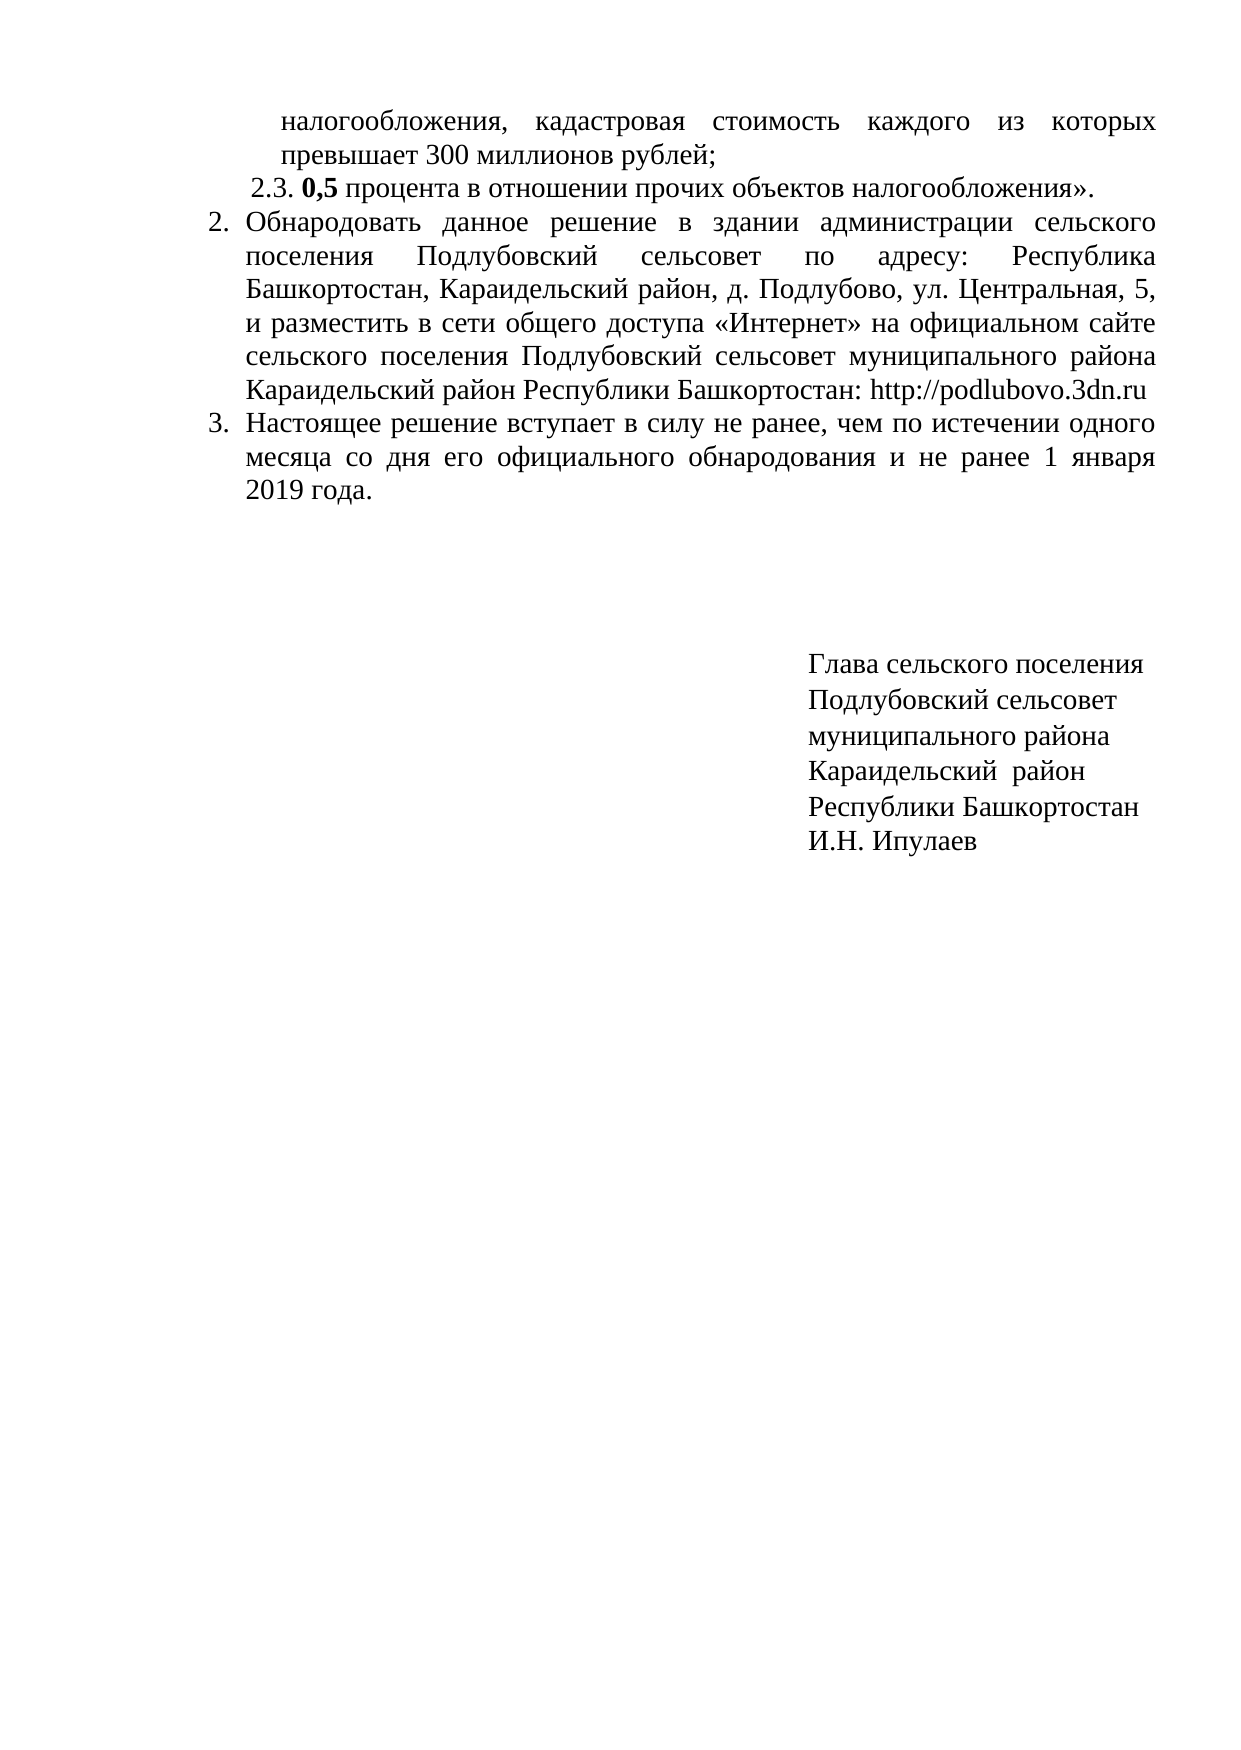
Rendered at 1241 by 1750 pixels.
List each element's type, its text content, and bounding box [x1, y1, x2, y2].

list Обнародовать данное решение в здании администрации сельского поселения Подлубовский сельсовет по адресу: Республика Башкортостан, Караидельский район, д. Подлубово, ул. Центральная, 5, и разместить в сети общего доступа «Интернет» на официальном сайте сельского поселения Подлубовский сельсовет муниципального района Караидельский район Республики Башкортостан: http://podlubovo.3dn.ru [208, 204, 1157, 405]
text Республики Башкортостан И.Н. Ипулаев [808, 789, 1157, 856]
text 2.3. 0,5 процента в отношении прочих объектов налогообложения». [192, 171, 1157, 204]
text муниципального района [808, 718, 1157, 751]
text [281, 103, 1157, 171]
list Настоящее решение вступает в силу не ранее, чем по истечении одного месяца со дня его официального обнародования и не ранее 1 января 2019 года. [208, 405, 1157, 506]
text Караидельский район [808, 753, 1157, 787]
text Глава сельского поселения [808, 647, 1157, 680]
text Подлубовский сельсовет [808, 682, 1157, 716]
